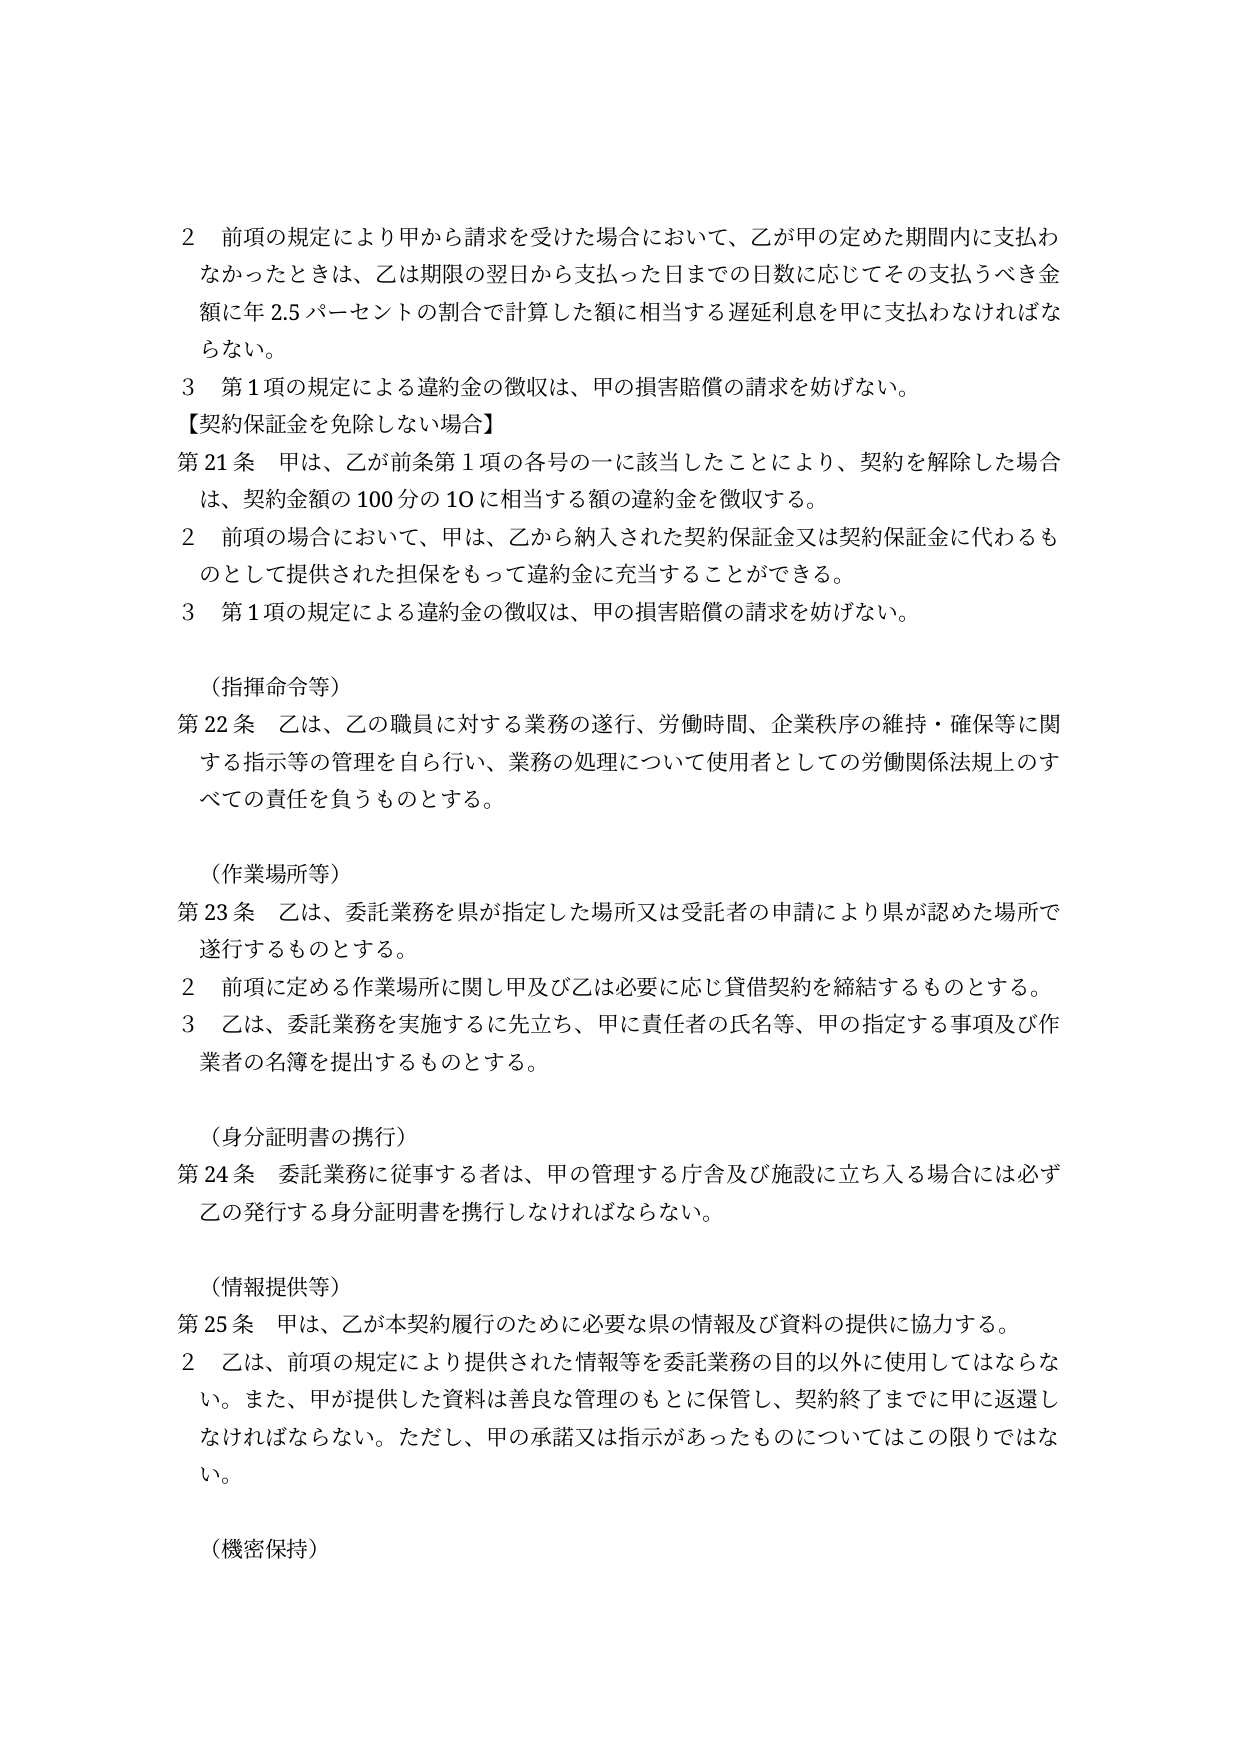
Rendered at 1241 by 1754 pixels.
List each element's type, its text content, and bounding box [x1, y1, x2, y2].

text （作業場所等） [177, 854, 1063, 892]
text 【契約保証金を免除しない場合】 [177, 404, 1063, 442]
text （機密保持） [177, 1529, 1063, 1567]
text ３ 第1項の規定による違約金の徴収は、甲の損害賠償の請求を妨げない。 [177, 367, 1063, 404]
text 第24条 委託業務に従事する者は、甲の管理する庁舎及び施設に立ち入る場合には必ず乙の発行する身分証明書を携行しなければならない。 [177, 1154, 1063, 1229]
text ２ 前項の規定により甲から請求を受けた場合において、乙が甲の定めた期間内に支払わなかったときは、乙は期限の翌日から支払った日までの日数に応じてその支払うべき金額に年2.5パーセントの割合で計算した額に相当する遅延利息を甲に支払わなければならない。 [177, 217, 1063, 367]
text 第22条 乙は、乙の職員に対する業務の遂行、労働時間、企業秩序の維持・確保等に関する指示等の管理を自ら行い、業務の処理について使用者としての労働関係法規上のすべての責任を負うものとする。 [177, 704, 1063, 817]
text （指揮命令等） [177, 667, 1063, 704]
text ２ 前項に定める作業場所に関し甲及び乙は必要に応じ貸借契約を締結するものとする。 [177, 967, 1063, 1004]
text ２ 前項の場合において、甲は、乙から納入された契約保証金又は契約保証金に代わるものとして提供された担保をもって違約金に充当することができる。 [177, 517, 1063, 592]
text （情報提供等） [177, 1267, 1063, 1304]
text ３ 第1項の規定による違約金の徴収は、甲の損害賠償の請求を妨げない。 [177, 592, 1063, 629]
text （身分証明書の携行） [177, 1117, 1063, 1154]
text 第21条 甲は、乙が前条第１項の各号の一に該当したことにより、契約を解除した場合は、契約金額の100分の1Oに相当する額の違約金を徴収する。 [177, 442, 1063, 517]
text 第25条 甲は、乙が本契約履行のために必要な県の情報及び資料の提供に協力する。 [177, 1304, 1063, 1342]
text 第23条 乙は、委託業務を県が指定した場所又は受託者の申請により県が認めた場所で遂行するものとする。 [177, 892, 1063, 967]
text ２ 乙は、前項の規定により提供された情報等を委託業務の目的以外に使用してはならない。また、甲が提供した資料は善良な管理のもとに保管し、契約終了までに甲に返還しなければならない。ただし、甲の承諾又は指示があったものについてはこの限りではない。 [177, 1342, 1063, 1492]
text ３ 乙は、委託業務を実施するに先立ち、甲に責任者の氏名等、甲の指定する事項及び作業者の名簿を提出するものとする。 [177, 1004, 1063, 1079]
